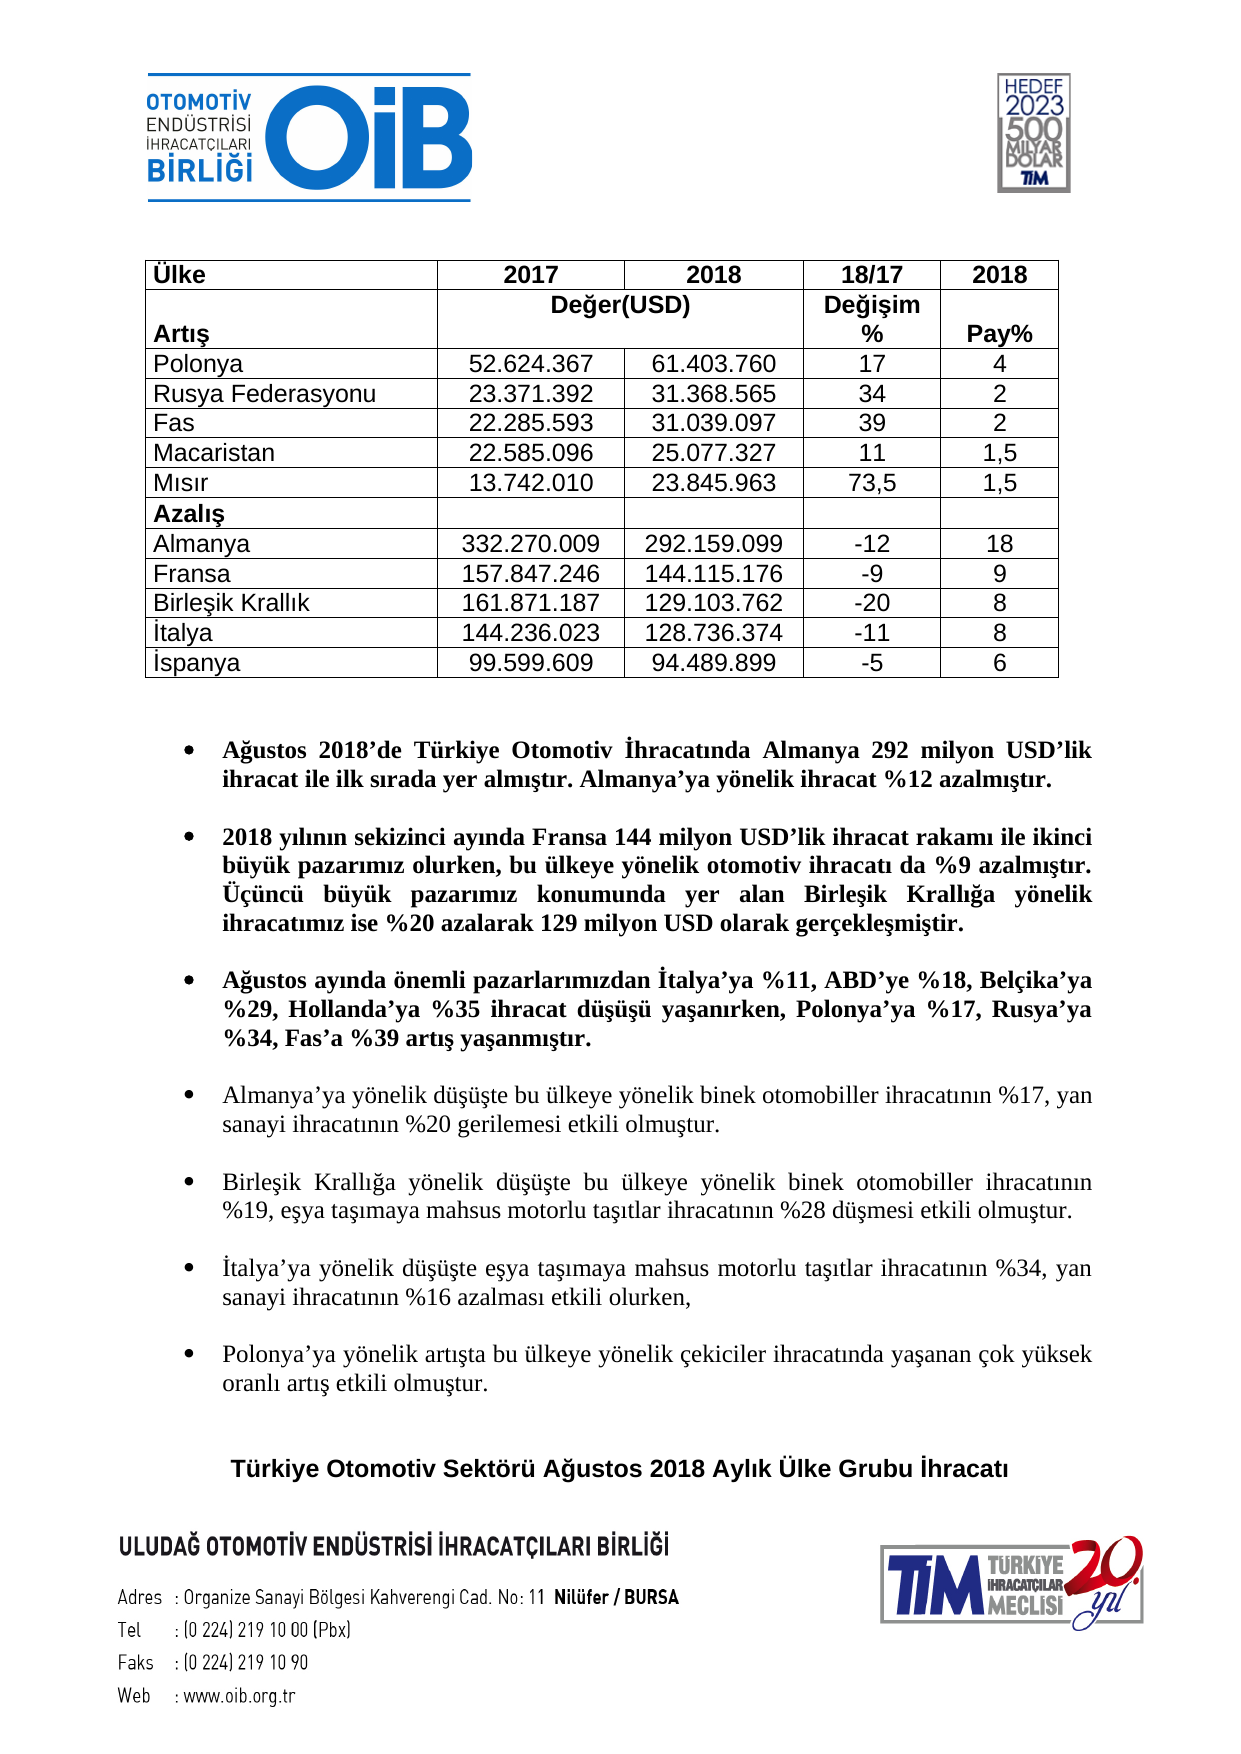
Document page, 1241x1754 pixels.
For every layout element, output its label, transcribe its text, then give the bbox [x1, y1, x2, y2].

table_cell Fransa [146, 559, 437, 587]
table_cell -5 [804, 648, 940, 677]
table_cell 2 [941, 409, 1058, 437]
table_cell 52.624.367 [438, 349, 624, 378]
table_cell Pay% [941, 290, 1058, 348]
table_cell 11 [804, 438, 940, 467]
table_cell [625, 498, 803, 528]
table_cell -9 [804, 559, 940, 587]
table_header Ülke [146, 261, 437, 289]
table_cell 4 [941, 349, 1058, 378]
table_cell İtalya [146, 618, 437, 647]
table_cell [804, 498, 940, 528]
table_cell 23.845.963 [625, 468, 803, 497]
table_cell Fas [146, 409, 437, 437]
list Polonya’ya yönelik artışta bu ülkeye yönelik çekiciler ihracatında yaşanan çok yüksek oranlı artış etkili olmuştur. [184, 1339, 1093, 1397]
table_cell 144.115.176 [625, 559, 803, 587]
table_cell Mısır [146, 468, 437, 497]
table_cell 129.103.762 [625, 589, 803, 617]
list Almanya’ya yönelik düşüşte bu ülkeye yönelik binek otomobiller ihracatının %17, yan sanayi ihracatının %20 gerilemesi etkili olmuştur. [184, 1080, 1093, 1138]
table_cell 25.077.327 [625, 438, 803, 467]
table_cell 9 [941, 559, 1058, 587]
list İtalya’ya yönelik düşüşte eşya taşımaya mahsus motorlu taşıtlar ihracatının %34, yan sanayi ihracatının %16 azalması etkili olurken, [184, 1253, 1093, 1310]
table_cell [438, 498, 624, 528]
table_cell 99.599.609 [438, 648, 624, 677]
table_cell 1,5 [941, 468, 1058, 497]
table_cell 18 [941, 529, 1058, 558]
picture [0, 1489, 1241, 1754]
table_cell 8 [941, 589, 1058, 617]
table_cell Değişim % [804, 290, 940, 348]
table_cell 22.285.593 [438, 409, 624, 437]
table_cell 73,5 [804, 468, 940, 497]
table_cell 1,5 [941, 438, 1058, 467]
table_cell -12 [804, 529, 940, 558]
table_cell Rusya Federasyonu [146, 379, 437, 407]
table_cell 94.489.899 [625, 648, 803, 677]
table_cell 157.847.246 [438, 559, 624, 587]
table_cell Almanya [146, 529, 437, 558]
table_header 2017 [438, 261, 624, 289]
table_cell 61.403.760 [625, 349, 803, 378]
table_cell 2 [941, 379, 1058, 407]
table_cell 128.736.374 [625, 618, 803, 647]
list 2018 yılının sekizinci ayında Fransa 144 milyon USD’lik ihracat rakamı ile ikinci büyük pazarımız olurken, bu ülkeye yönelik otomotiv ihracatı da %9 azalmıştır. Üçüncü büyük pazarımız konumunda yer alan Birleşik Krallığa yönelik ihracatımız ise %20 azalarak 129 milyon USD olarak gerçekleşmiştir. [184, 822, 1093, 937]
table_cell 31.039.097 [625, 409, 803, 437]
table_cell -20 [804, 589, 940, 617]
table_header 2018 [941, 261, 1058, 289]
table_cell 8 [941, 618, 1058, 647]
picture [997, 73, 1071, 193]
list Birleşik Krallığa yönelik düşüşte bu ülkeye yönelik binek otomobiller ihracatının %19, eşya taşımaya mahsus motorlu taşıtlar ihracatının %28 düşmesi etkili olmuştur. [184, 1167, 1093, 1224]
table_cell Polonya [146, 349, 437, 378]
table_cell 23.371.392 [438, 379, 624, 407]
table_cell 17 [804, 349, 940, 378]
table_cell İspanya [146, 648, 437, 677]
table_cell 34 [804, 379, 940, 407]
table_cell [941, 498, 1058, 528]
table_cell 13.742.010 [438, 468, 624, 497]
table_header 18/17 [804, 261, 940, 289]
table_cell 144.236.023 [438, 618, 624, 647]
table_cell 39 [804, 409, 940, 437]
table_cell 22.585.096 [438, 438, 624, 467]
table_cell Birleşik Krallık [146, 589, 437, 617]
list Ağustos 2018’de Türkiye Otomotiv İhracatında Almanya 292 milyon USD’lik ihracat ile ilk sırada yer almıştır. Almanya’ya yönelik ihracat %12 azalmıştır. [184, 735, 1093, 793]
table_cell Macaristan [146, 438, 437, 467]
table_cell 31.368.565 [625, 379, 803, 407]
list Ağustos ayında önemli pazarlarımızdan İtalya’ya %11, ABD’ye %18, Belçika’ya %29, Hollanda’ya %35 ihracat düşüşü yaşanırken, Polonya’ya %17, Rusya’ya %34, Fas’a %39 artış yaşanmıştır. [184, 965, 1093, 1052]
table_cell 161.871.187 [438, 589, 624, 617]
table_cell Değer(USD) [438, 290, 803, 348]
table_cell 6 [941, 648, 1058, 677]
text Türkiye Otomotiv Sektörü Ağustos 2018 Aylık Ülke Grubu İhracatı [147, 1454, 1093, 1483]
table_cell -11 [804, 618, 940, 647]
table_cell 332.270.009 [438, 529, 624, 558]
table_header 2018 [625, 261, 803, 289]
picture [147, 73, 473, 202]
table_cell Azalış [146, 498, 437, 528]
table_cell Artış [146, 290, 437, 348]
table_cell 292.159.099 [625, 529, 803, 558]
